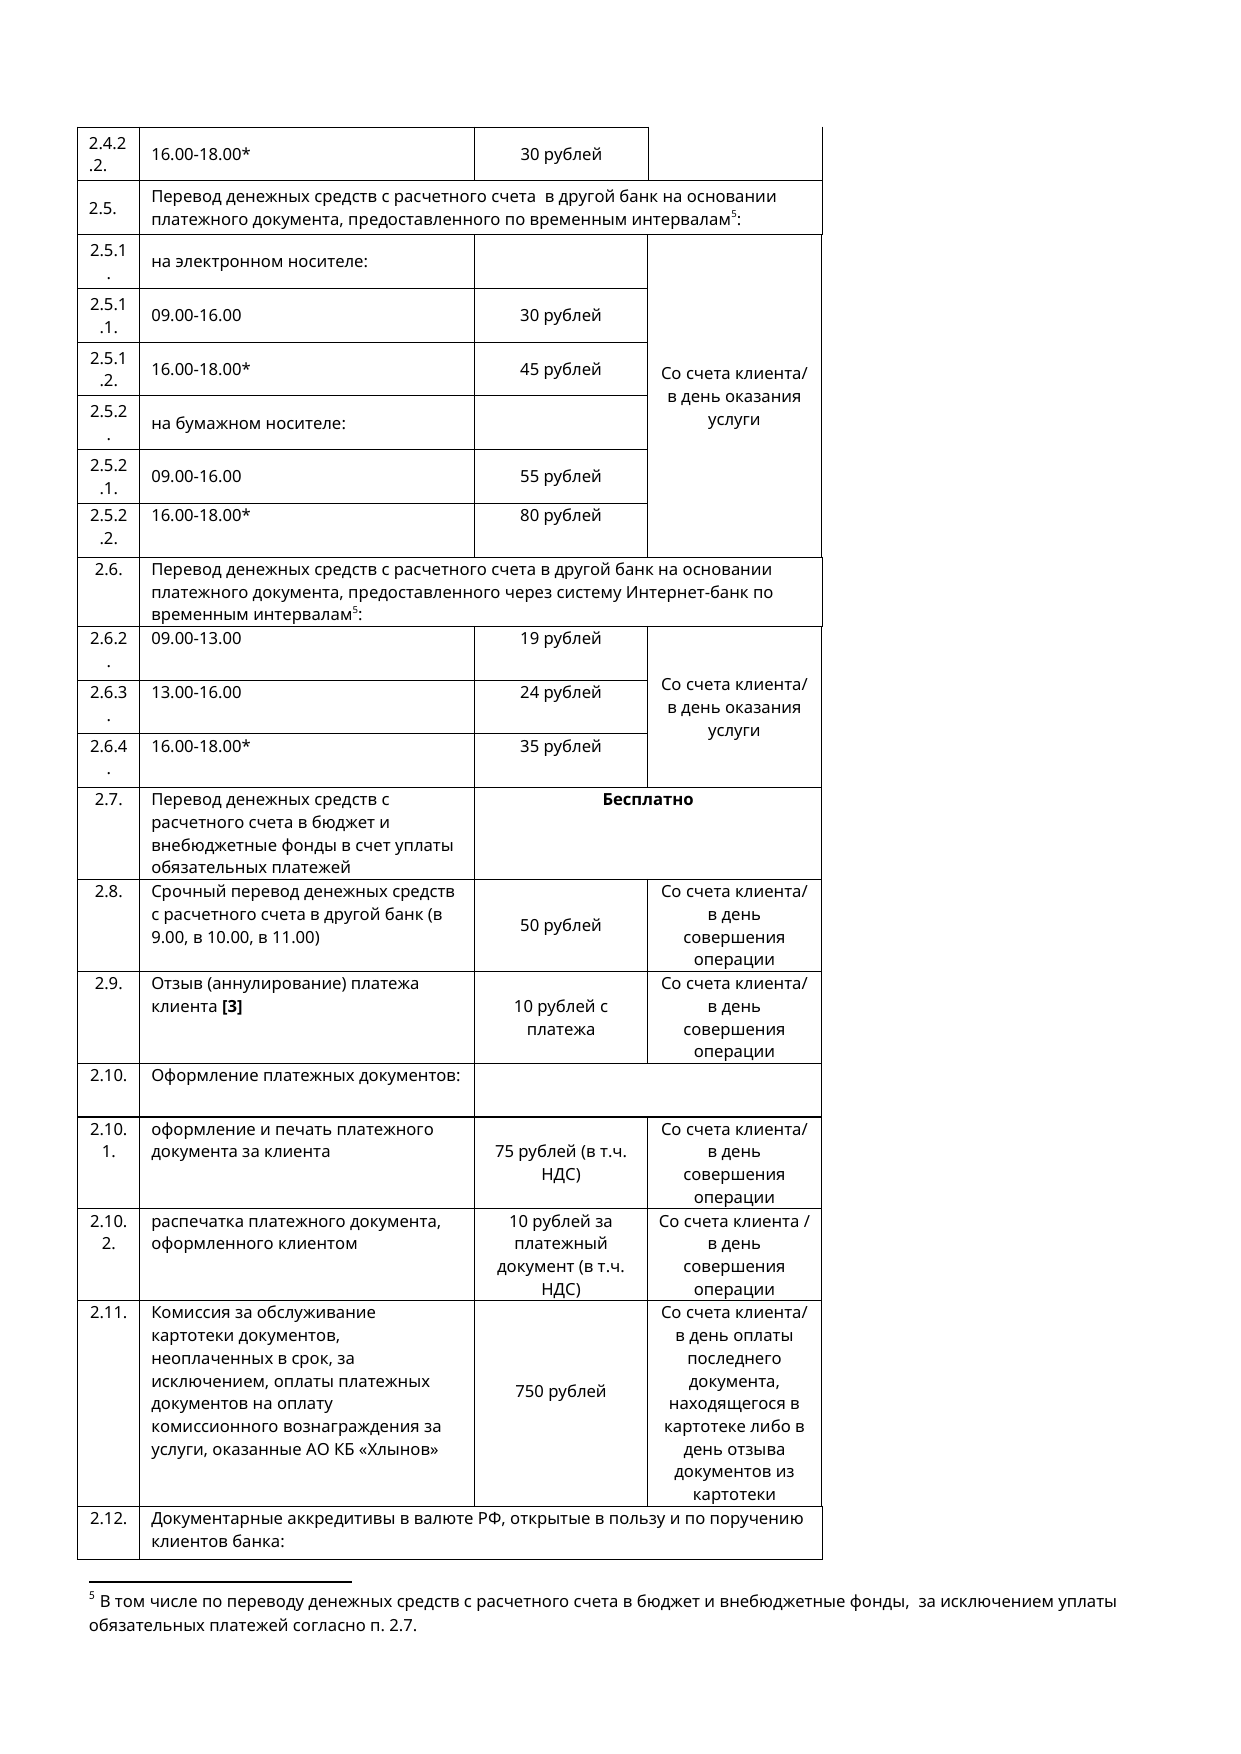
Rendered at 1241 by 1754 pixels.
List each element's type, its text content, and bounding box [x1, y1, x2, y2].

table_cell Со счета клиента/ в день оплаты последнего документа, находящегося в картотеке либо в день отзыва документов из картотеки [648, 1301, 821, 1506]
table_cell 750 рублей [475, 1301, 647, 1506]
table_cell 75 рублей (в т.ч. НДС) [475, 1118, 647, 1208]
table_cell Со счета клиента/ в день совершения операции [648, 972, 821, 1063]
table_cell 2.6.3. [78, 681, 139, 733]
table_cell Документарные аккредитивы в валюте РФ, открытые в пользу и по поручению клиентов банка: [140, 1507, 822, 1559]
table_cell 2.6.2. [78, 627, 139, 679]
table_cell 2.10.2. [78, 1209, 139, 1300]
table_cell Со счета клиента/ в день совершения операции [648, 1118, 821, 1208]
table_cell 2.8. [78, 880, 139, 971]
table_cell 10 рублей за платежный документ (в т.ч. НДС) [475, 1209, 647, 1300]
table_cell 16.00-18.00* [140, 504, 474, 557]
table_cell 24 рублей [475, 681, 647, 733]
table_cell 2.5.2. [78, 396, 139, 449]
table_cell 2.5.1. [78, 235, 139, 288]
table_cell [475, 1064, 821, 1116]
table_cell 2.6.4. [78, 734, 139, 787]
table_cell 2.7. [78, 788, 139, 879]
table_cell на электронном носителе: [140, 235, 474, 288]
table_cell [475, 235, 647, 288]
table_cell 2.10. [78, 1064, 139, 1116]
table_cell 80 рублей [475, 504, 647, 557]
table_cell 19 рублей [475, 627, 647, 679]
table_cell 09.00-16.00 [140, 450, 474, 503]
table_cell 16.00-18.00* [140, 734, 474, 787]
table_cell оформление и печать платежного документа за клиента [140, 1118, 474, 1208]
table_cell Перевод денежных средств с расчетного счета в другой банк на основании платежного документа, предоставленного через систему Интернет-банк по временным интервалам5: [140, 558, 822, 626]
table_cell 30 рублей [475, 128, 648, 180]
table_cell Срочный перевод денежных средств с расчетного счета в другой банк (в 9.00, в 10.00, в 11.00) [140, 880, 474, 971]
table_cell 16.00-18.00* [140, 128, 474, 180]
table_cell Перевод денежных средств с расчетного счета в бюджет и внебюджетные фонды в счет уплаты обязательных платежей [140, 788, 474, 879]
table_cell 50 рублей [475, 880, 647, 971]
table_cell Отзыв (аннулирование) платежа клиента [3] [140, 972, 474, 1063]
table_cell Со счета клиента / в день совершения операции [648, 1209, 821, 1300]
table_cell 2.9. [78, 972, 139, 1063]
table_cell 2.11. [78, 1301, 139, 1506]
table_cell 2.10.1. [78, 1118, 139, 1208]
table_cell [475, 396, 647, 449]
table_cell 10 рублей с платежа [475, 972, 647, 1063]
table_cell 55 рублей [475, 450, 647, 503]
table_cell 2.5.2.2. [78, 504, 139, 557]
table_cell 35 рублей [475, 734, 647, 787]
table_cell Перевод денежных средств с расчетного счета в другой банк на основании платежного документа, предоставленного по временным интервалам: [140, 181, 822, 234]
table_cell 2.5. [78, 181, 139, 234]
table_cell Со счета клиента/ в день оказания услуги [648, 627, 821, 787]
table_cell 2.5.2.1. [78, 450, 139, 503]
table_cell Бесплатно [475, 788, 821, 879]
table_cell 2.5.1.1. [78, 289, 139, 342]
table_cell 30 рублей [475, 289, 647, 342]
table_cell Со счета клиента/ в день совершения операции [648, 880, 821, 971]
table_cell Со счета клиента/ в день оказания услуги [648, 235, 821, 557]
table_cell 2.5.1.2. [78, 343, 139, 395]
table_cell 45 рублей [475, 343, 647, 395]
table_cell 2.4.2.2. [78, 128, 139, 180]
table_cell 16.00-18.00* [140, 343, 474, 395]
table_cell Комиссия за обслуживание картотеки документов, неоплаченных в срок, за исключением, оплаты платежных документов на оплату комиссионного вознаграждения за услуги, оказанные АО КБ «Хлынов» [140, 1301, 474, 1506]
table_cell 09.00-13.00 [140, 627, 474, 679]
table_cell 13.00-16.00 [140, 681, 474, 733]
table_cell 2.12. [78, 1507, 139, 1559]
table_cell Оформление платежных документов: [140, 1064, 474, 1116]
table_cell 09.00-16.00 [140, 289, 474, 342]
table_cell на бумажном носителе: [140, 396, 474, 449]
table_cell 2.6. [78, 558, 139, 626]
table_cell распечатка платежного документа, оформленного клиентом [140, 1209, 474, 1300]
